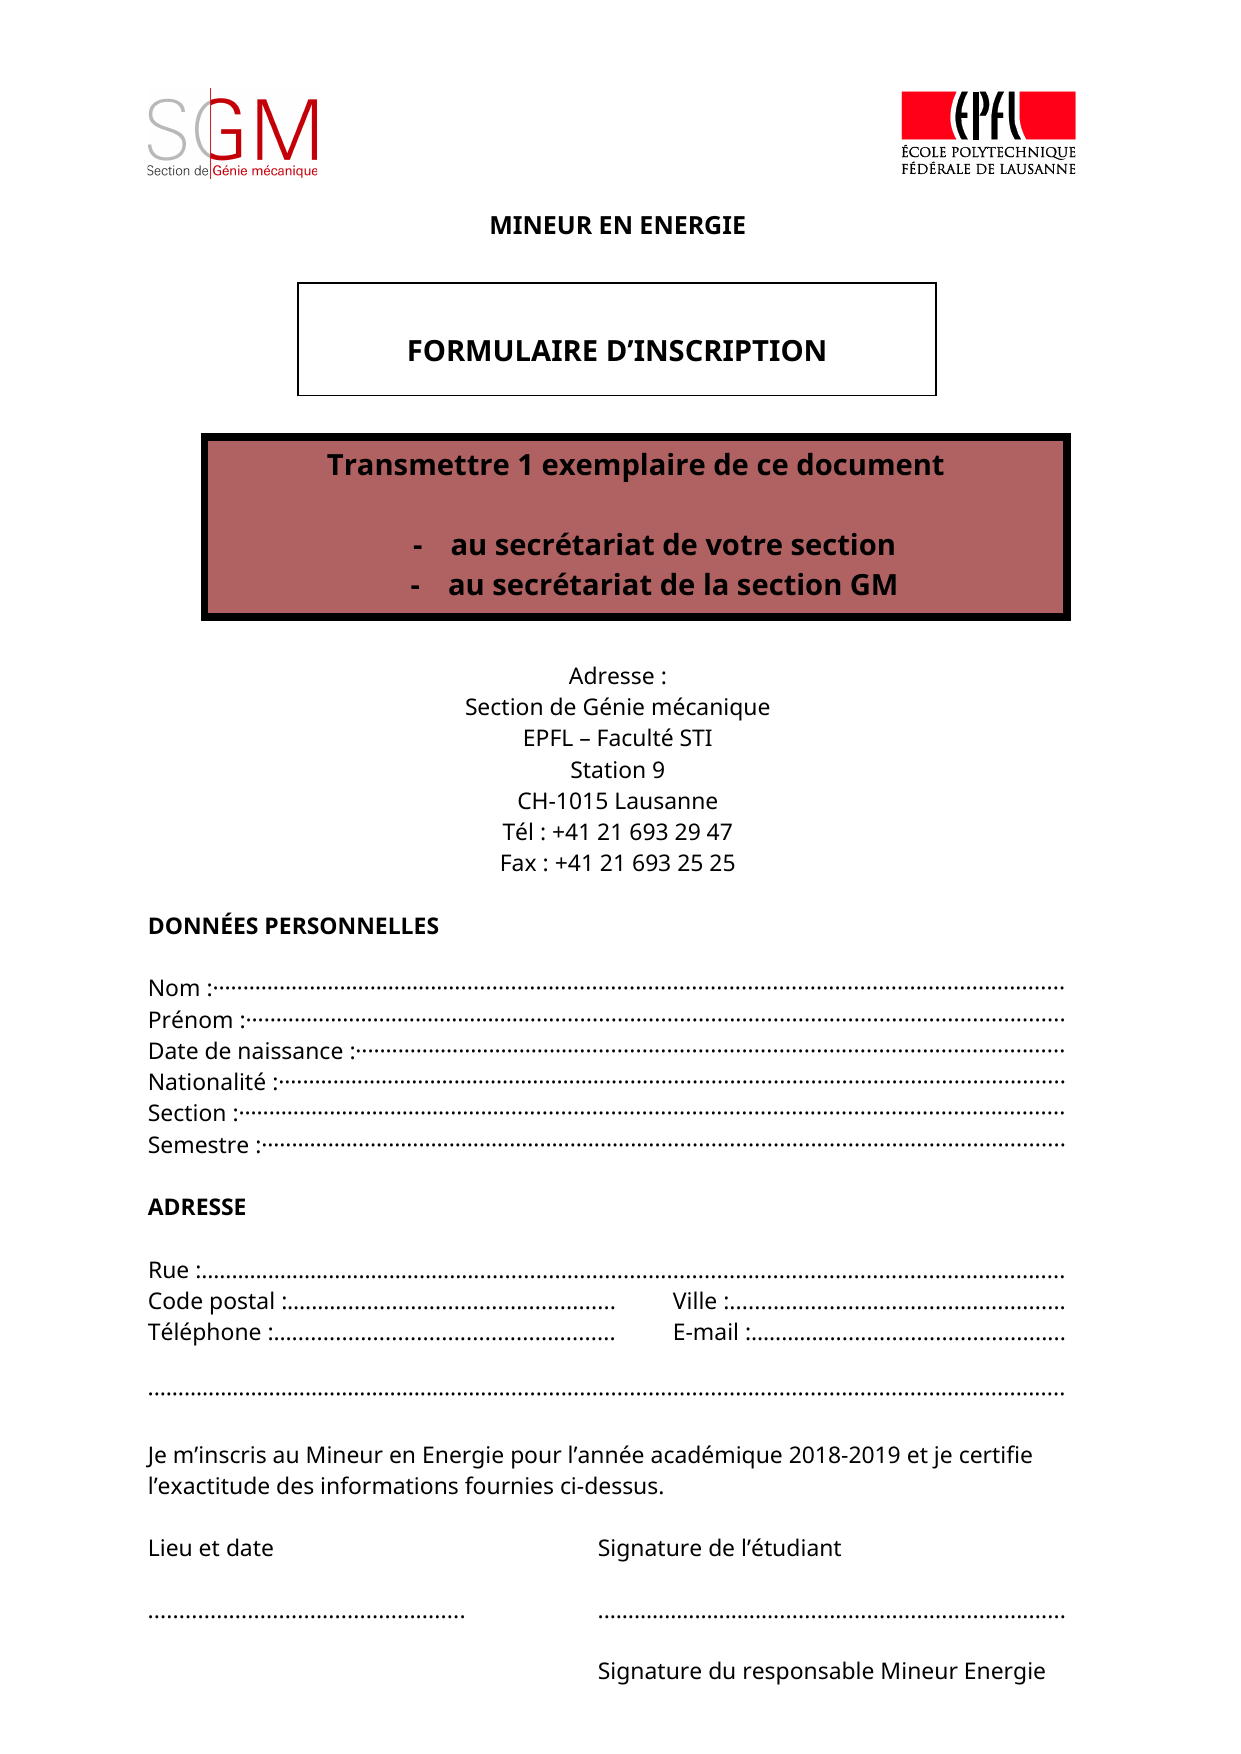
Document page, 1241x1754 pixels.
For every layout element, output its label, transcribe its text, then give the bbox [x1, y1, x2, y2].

text Station 9 [148, 754, 1087, 785]
text Lieu et date Signature de l’étudiant [148, 1532, 1087, 1564]
text CH-1015 Lausanne [148, 785, 1087, 816]
text Section : [148, 1097, 1087, 1129]
text MINEUR EN ENERGIE [148, 208, 1087, 242]
text Prénom : [148, 1004, 1087, 1035]
text Téléphone : E-mail : [148, 1316, 1087, 1347]
text Nom : [148, 972, 1087, 1004]
text Tél : +41 21 693 29 47 [148, 816, 1087, 847]
text Nationalité : [148, 1066, 1087, 1097]
text Fax : +41 21 693 25 25 [148, 847, 1087, 879]
text EPFL – Faculté STI [148, 722, 1087, 754]
text ADRESSE [148, 1191, 1087, 1222]
text Code postal : Ville : [148, 1285, 1087, 1316]
text Date de naissance : [148, 1035, 1087, 1066]
text DONNÉES PERSONNELLES [148, 910, 1087, 941]
picture [147, 88, 318, 179]
text Signature du responsable Mineur Energie [148, 1655, 1087, 1686]
text Section de Génie mécanique [148, 691, 1087, 722]
text Rue : [148, 1254, 1064, 1285]
text Je m’inscris au Mineur en Energie pour l’année académique 2018-2019 et je certifie l’exactitude des informations fournies ci-dessus. [148, 1439, 1087, 1501]
text Adresse : [148, 660, 1087, 691]
text Semestre : [148, 1129, 1087, 1160]
